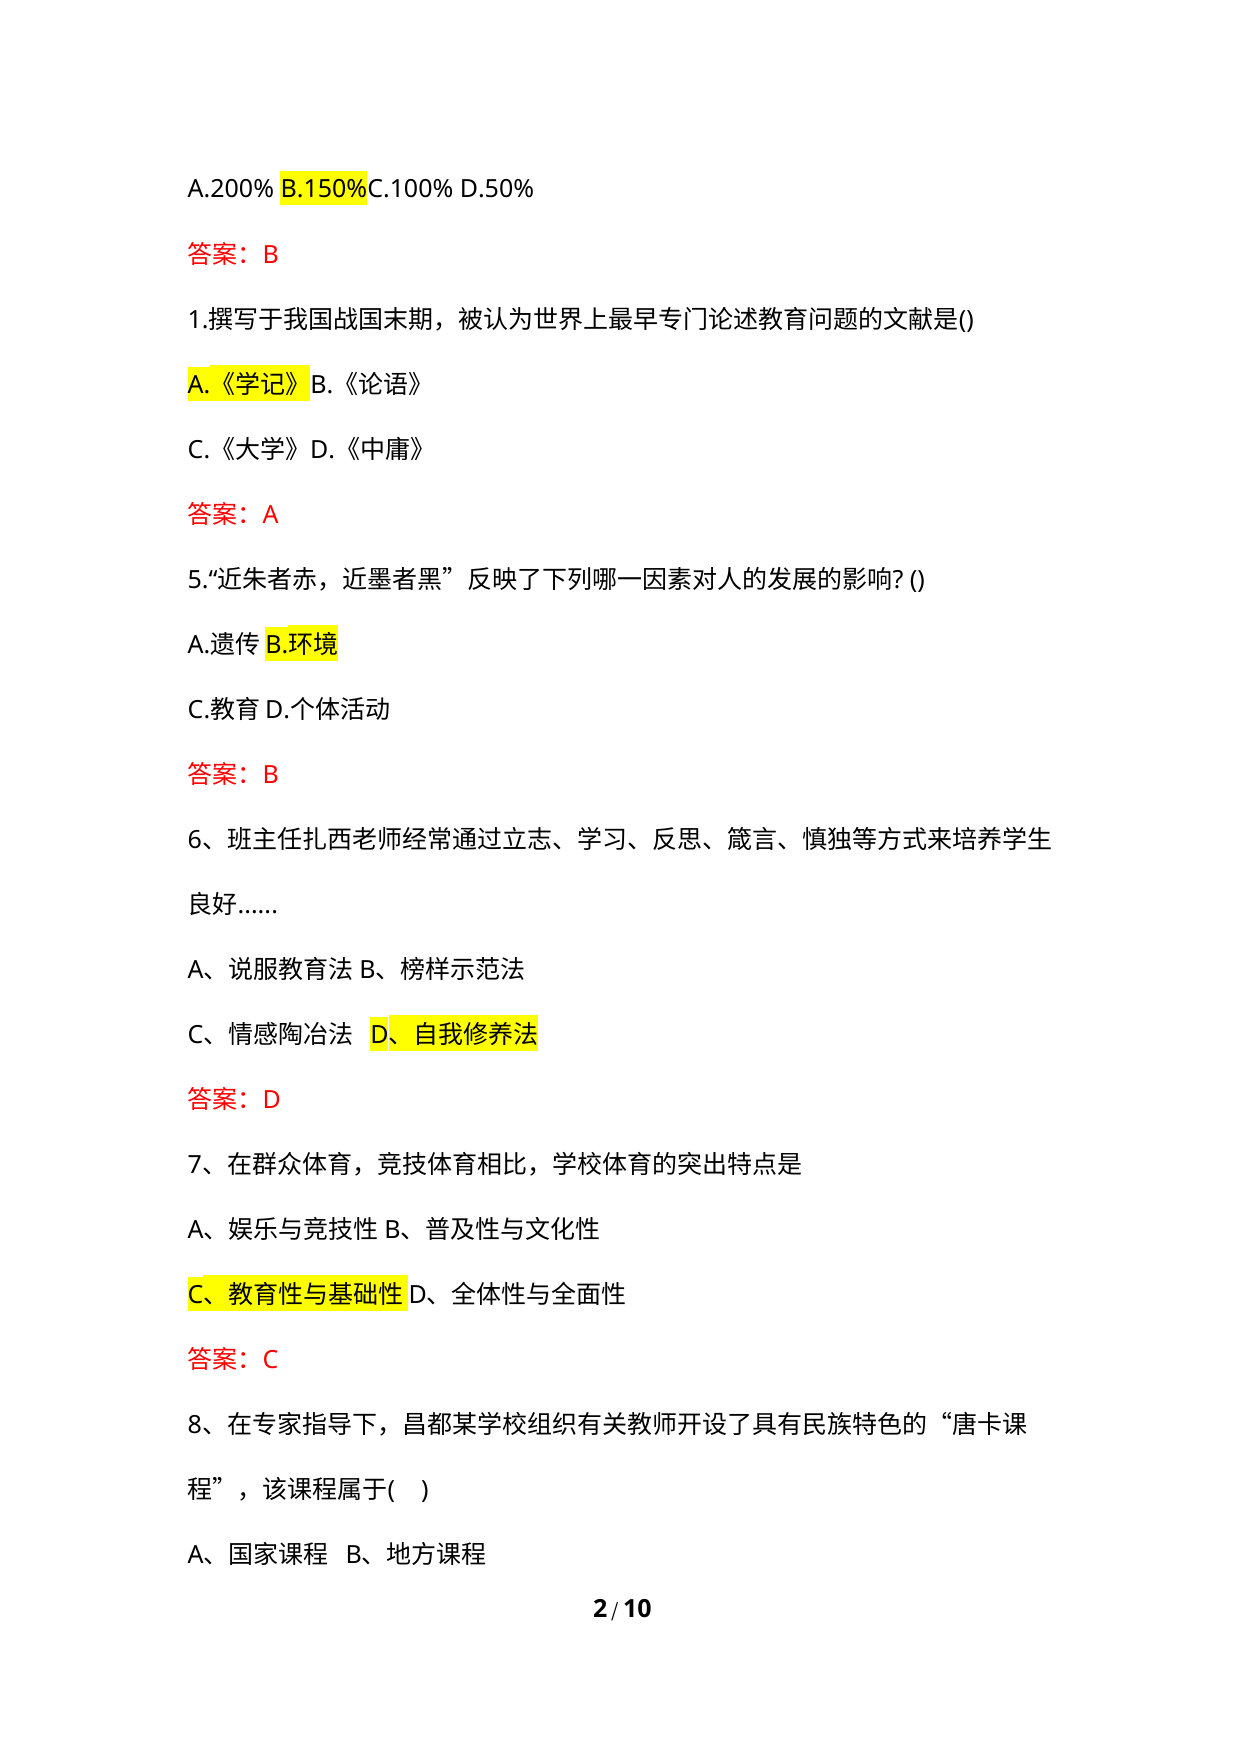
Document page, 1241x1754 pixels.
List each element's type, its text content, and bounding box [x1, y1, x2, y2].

text 7、在群众体育，竞技体育相比，学校体育的突出特点是 [187, 1131, 1053, 1196]
text A、国家课程 B、地方课程 [187, 1521, 1053, 1586]
text 1.撰写于我国战国末期，被认为世界上最早专门论述教育问题的文献是() [187, 286, 1053, 351]
text 答案：D [187, 1066, 1053, 1131]
text 答案：B [187, 221, 1053, 286]
text A、说服教育法 B、榜样示范法 [187, 936, 1053, 1001]
text 答案：C [187, 1326, 1053, 1391]
text 答案：B [187, 741, 1053, 806]
text C、教育性与基础性D、全体性与全面性 [187, 1261, 1053, 1326]
text C、情感陶冶法 D、自我修养法 [187, 1001, 1053, 1066]
text 8、在专家指导下，昌都某学校组织有关教师开设了具有民族特色的“唐卡课程”，该课程属于( ) [187, 1391, 1053, 1521]
text C.教育D.个体活动 [187, 676, 1053, 741]
text A.200% B.150%C.100% D.50% [187, 156, 1053, 221]
text 5.“近朱者赤，近墨者黑”反映了下列哪一因素对人的发展的影响? () [187, 546, 1053, 611]
text 6、班主任扎西老师经常通过立志、学习、反思、箴言、慎独等方式来培养学生良好...... [187, 806, 1053, 936]
text A.遗传B.环境 [187, 611, 1053, 676]
text A、娱乐与竞技性 B、普及性与文化性 [187, 1196, 1053, 1261]
text 答案：A [187, 481, 1053, 546]
text A.《学记》B.《论语》 [187, 351, 1053, 416]
text C.《大学》D.《中庸》 [187, 416, 1053, 481]
